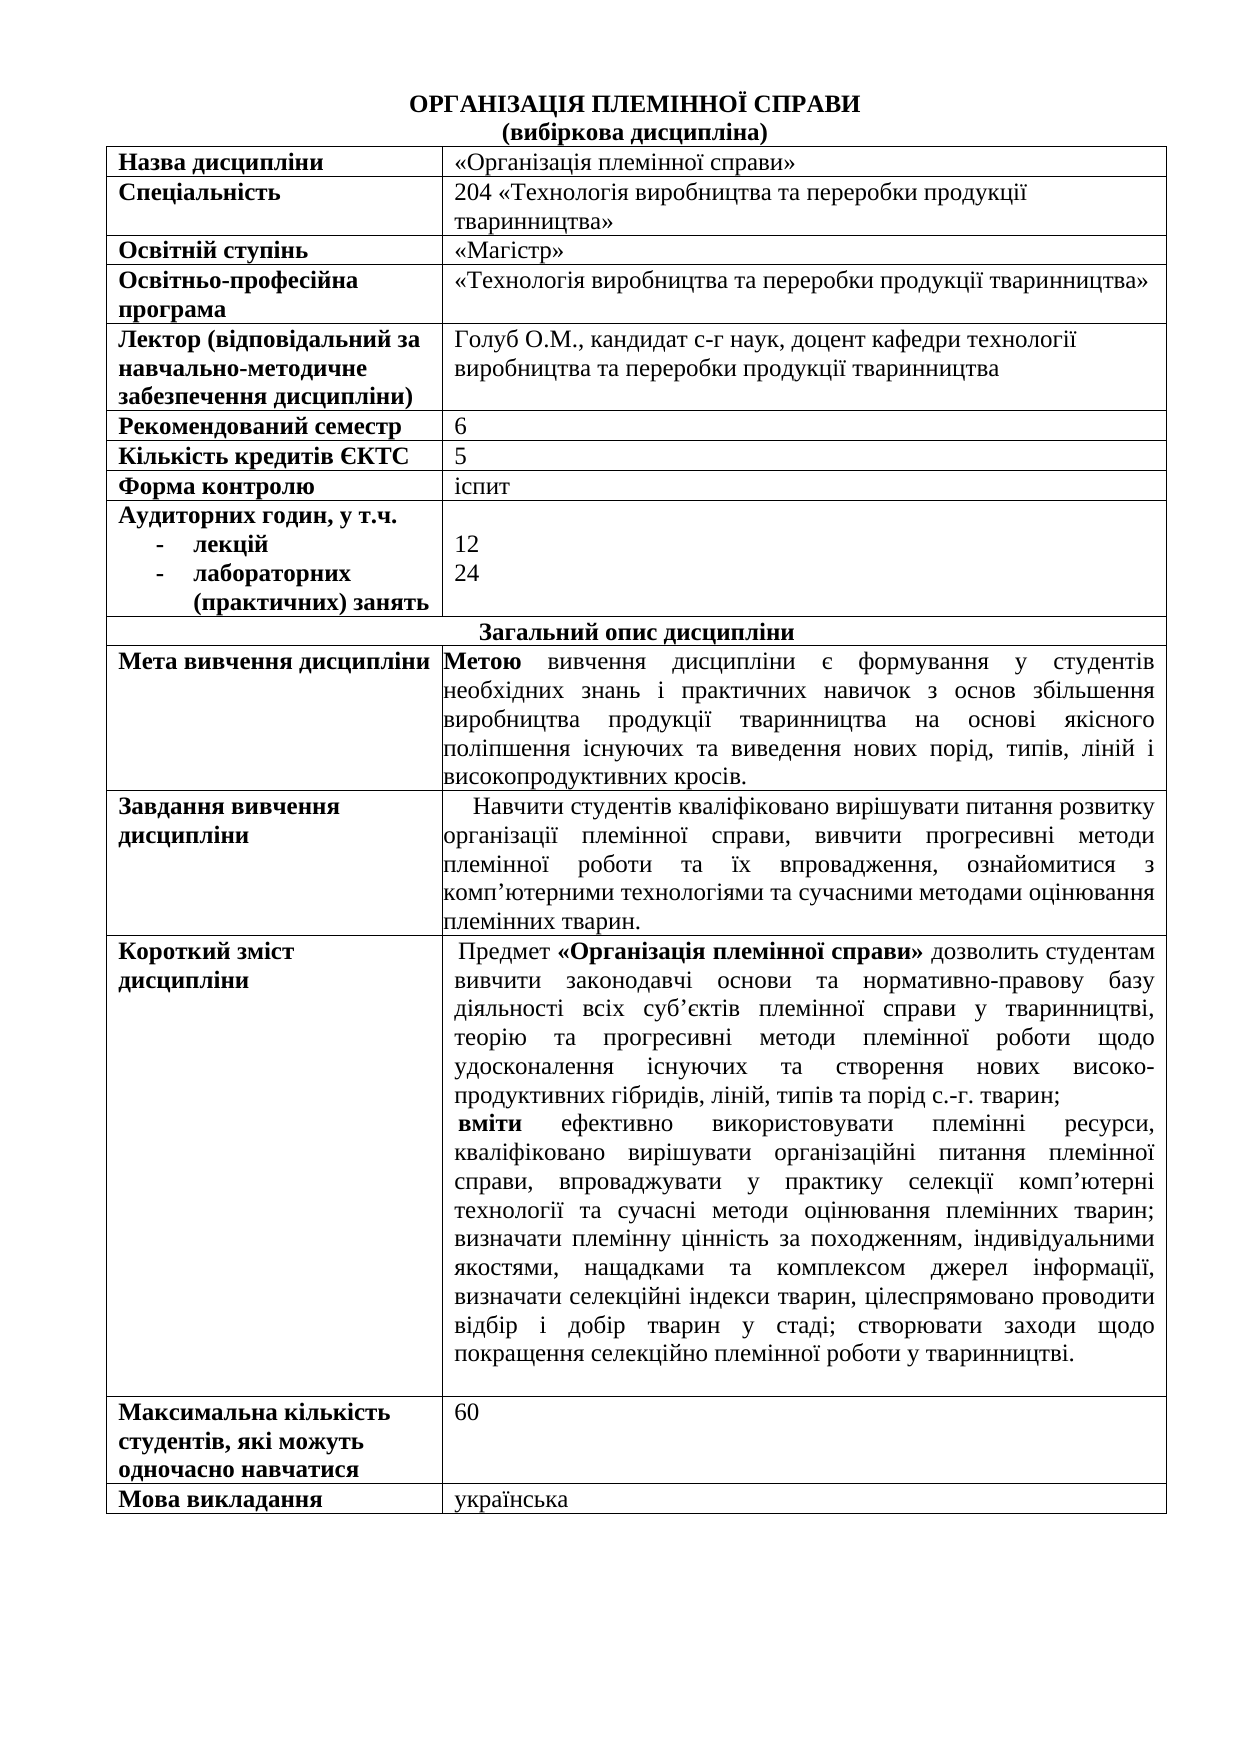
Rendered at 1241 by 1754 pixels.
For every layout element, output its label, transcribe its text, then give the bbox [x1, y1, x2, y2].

table_header Назва дисципліни [107, 147, 442, 176]
table_cell іспит [443, 471, 1166, 499]
table_cell Спеціальність [107, 177, 442, 234]
table_cell Кількість кредитів ЄКТС [107, 441, 442, 470]
table_cell Мова викладання [107, 1484, 442, 1513]
text ОРГАНІЗАЦІЯ ПЛЕМІННОЇ СПРАВИ [118, 89, 1152, 117]
table_cell Голуб О.М., кандидат с-г наук, доцент кафедри технології виробництва та переробки продукції тваринництва [443, 324, 1166, 410]
table_cell Завдання вивчення дисципліни [107, 791, 442, 935]
table_cell Освітньо-професійна програма [107, 265, 442, 323]
table_cell 5 [443, 441, 1166, 470]
table_cell Предмет «Організація племінної справи» дозволить студентам вивчити законодавчі основи та нормативно-правову базу діяльності всіх суб’єктів племінної справи у тваринництві, теорію та прогресивні методи племінної роботи щодо удосконалення існуючих та створення нових високо-продуктивних гібридів, ліній, типів та порід с.-г. тварин; вміти ефективно використовувати племінні ресурси, кваліфіковано вирішувати організаційні питання племінної справи, впроваджувати у практику селекції комп’ютерні технології та сучасні методи оцінювання племінних тварин; визначати племінну цінність за походженням, індивідуальними якостями, нащадками та комплексом джерел інформації, визначати селекційні індекси тварин, цілеспрямовано проводити відбір і добір тварин у стаді; створювати заходи щодо покращення селекційно племінної роботи у тваринництві. [443, 936, 1166, 1396]
table_cell 12 24 [443, 501, 1166, 616]
table_cell Освітній ступінь [107, 236, 442, 264]
table_cell Максимальна кількість студентів, які можуть одночасно навчатися [107, 1397, 442, 1483]
table_cell українська [443, 1484, 1166, 1513]
table_cell Аудиторних годин, у т.ч. лекцій лабораторних (практичних) занять [107, 501, 442, 616]
table_cell «Технологія виробництва та переробки продукції тваринництва» [443, 265, 1166, 323]
text (вибіркова дисципліна) [118, 117, 1152, 146]
table_cell Навчити студентів кваліфіковано вирішувати питання розвитку організації племінної справи, вивчити прогресивні методи племінної роботи та їх впровадження, ознайомитися з комп’ютерними технологіями та сучасними методами оцінювання племінних тварин. [443, 791, 1166, 935]
table_header «Організація племінної справи» [443, 147, 1166, 176]
table_cell Загальний опис дисципліни [107, 617, 1166, 645]
table_cell «Магістр» [443, 236, 1166, 264]
table_cell 60 [443, 1397, 1166, 1483]
table_cell Форма контролю [107, 471, 442, 499]
table_cell Мета вивчення дисципліни [107, 646, 442, 790]
table_cell Лектор (відповідальний за навчально-методичне забезпечення дисципліни) [107, 324, 442, 410]
table_cell Короткий зміст дисципліни [107, 936, 442, 1396]
table_cell 204 «Технологія виробництва та переробки продукції тваринництва» [443, 177, 1166, 234]
table_cell Метою вивчення дисципліни є формування у студентів необхідних знань і практичних навичок з основ збільшення виробництва продукції тваринництва на основі якісного поліпшення існуючих та виведення нових порід, типів, ліній і високопродуктивних кросів. [443, 646, 1166, 790]
table_cell 6 [443, 411, 1166, 440]
table_cell Рекомендований семестр [107, 411, 442, 440]
